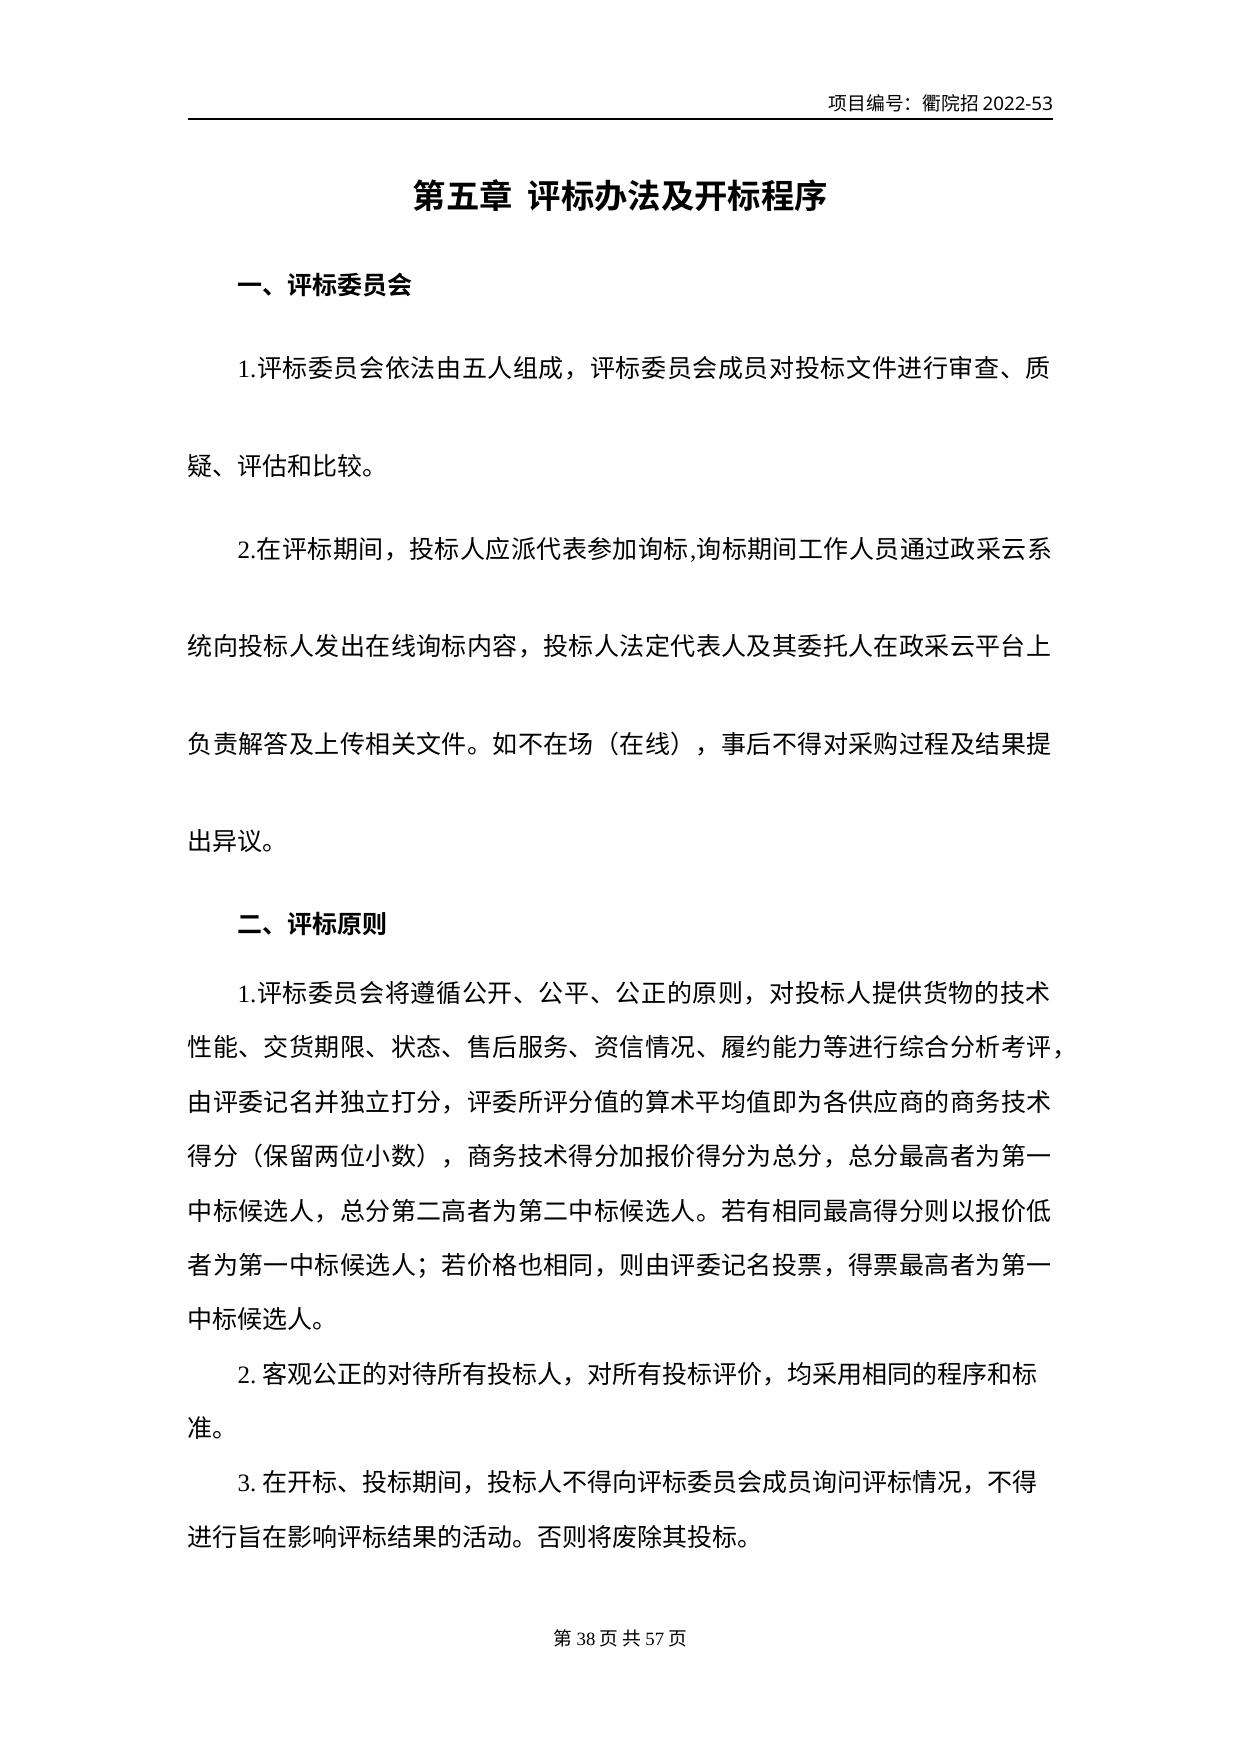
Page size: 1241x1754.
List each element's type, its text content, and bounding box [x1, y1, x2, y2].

text 1.评标委员会将遵循公开、公平、公正的原则，对投标人提供货物的技术性能、交货期限、状态、售后服务、资信情况、履约能力等进行综合分析考评，由评委记名并独立打分，评委所评分值的算术平均值即为各供应商的商务技术得分（保留两位小数），商务技术得分加报价得分为总分，总分最高者为第一中标候选人，总分第二高者为第二中标候选人。若有相同最高得分则以报价低者为第一中标候选人；若价格也相同，则由评委记名投票，得票最高者为第一中标候选人。 [187, 973, 1053, 1336]
text 第五章 评标办法及开标程序 [187, 162, 1053, 227]
text 2. 客观公正的对待所有投标人，对所有投标评价，均采用相同的程序和标准。 [187, 1354, 1053, 1445]
text 1.评标委员会依法由五人组成，评标委员会成员对投标文件进行审查、质疑、评估和比较。 [187, 334, 1053, 497]
text 2.在评标期间，投标人应派代表参加询标,询标期间工作人员通过政采云系统向投标人发出在线询标内容，投标人法定代表人及其委托人在政采云平台上负责解答及上传相关文件。如不在场（在线），事后不得对采购过程及结果提出异议。 [187, 515, 1053, 872]
text 一、评标委员会 [187, 251, 1053, 316]
text 3. 在开标、投标期间，投标人不得向评标委员会成员询问评标情况，不得进行旨在影响评标结果的活动。否则将废除其投标。 [187, 1463, 1053, 1553]
text 二、评标原则 [187, 890, 1053, 955]
